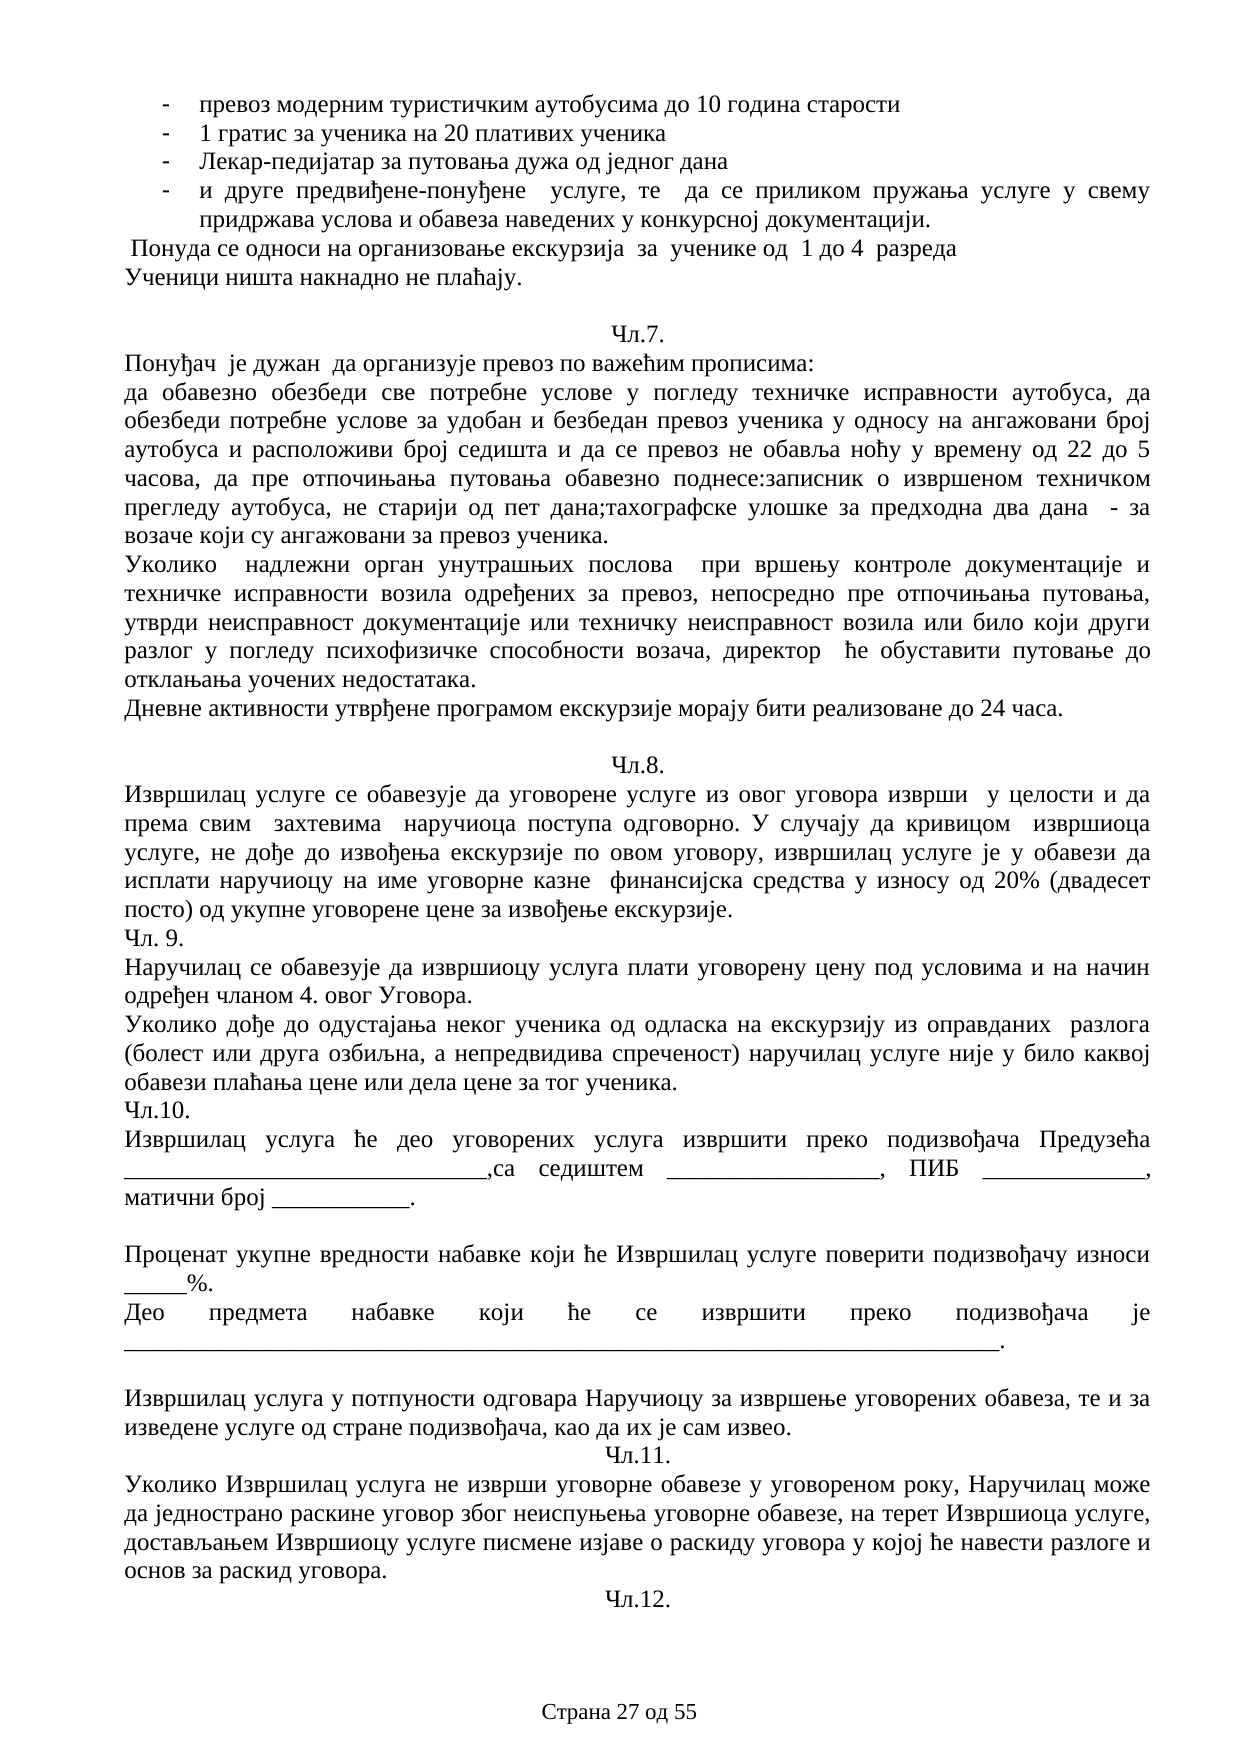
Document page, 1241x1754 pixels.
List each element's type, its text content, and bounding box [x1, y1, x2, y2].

text Проценат укупне вредности набавке који ће Извршилац услуге поверити подизвођачу износи _____%. [124, 1239, 1152, 1297]
text Извршилац услуга у потпуности одговара Наручиоцу за извршење уговорених обавеза, те и за изведене услуге од стране подизвођача, као да их је сам извео. [124, 1383, 1152, 1440]
text Уколико дође до одустајања неког ученика од одласка на екскурзију из оправданих разлога (болест или друга озбиљна, а непредвидива спреченост) наручилац услуге није у било каквој обавези плаћања цене или дела цене за тог ученика. [124, 1009, 1152, 1095]
text Чл.12. [124, 1584, 1152, 1613]
text Уколико Извршилац услуга не изврши уговорне обавезе у уговореном року, Наручилац може да једнострано раскине уговор због неиспуњења уговорне обавезе, на терет Извршиоца услуге, достављањем Извршиоцу услуге писмене изјаве о раскиду уговора у којој ће навести разлоге и основ за раскид уговора. [124, 1469, 1152, 1584]
text Извршилац услуга ће део уговорених услуга извршити преко подизвођача Предузећа _____________________________,са седиштем _________________, ПИБ _____________, матични број ___________. [124, 1124, 1152, 1210]
list Лекар-педијатар за путовања дужа од једног дана [162, 146, 1152, 175]
text Чл. 9. [124, 923, 1152, 952]
list 1 гратис за ученика на 20 плативих ученика [162, 117, 1152, 146]
text Чл.8. [124, 750, 1152, 779]
text Дневне активности утврђене програмом екскурзије морају бити реализоване до 24 часа. [124, 693, 1152, 722]
text Део предмета набавке који ће се извршити преко подизвођача је ______________________________________________________________________. [124, 1297, 1152, 1354]
text Чл.11. [124, 1440, 1152, 1469]
text Чл.7. [124, 319, 1152, 348]
text да обавезно обезбеди све потребне услове у погледу техничке исправности аутобуса, да обезбеди потребне услове за удобан и безбедан превоз ученика у односу на ангажовани број аутобуса и расположиви број седишта и да се превоз не обавља ноћу у времену од 22 до 5 часова, да пре отпочињања путовања обавезно поднесе:записник о извршеном техничком прегледу аутобуса, не старији од пет дана;тахографске улошке за предходна два дана - за возаче који су ангажовани за превоз ученика. [124, 377, 1152, 549]
text Извршилац услуге се обавезује да уговорене услуге из овог уговора изврши у целости и да према свим захтевима наручиоца поступа одговорно. У случају да кривицом извршиоца услуге, не дође до извођења екскурзије по овом уговору, извршилац услуге је у обавези да исплати наручиоцу на име уговорне казне финансијска средства у износу од 20% (двадесет посто) од укупне уговорене цене за извођење екскурзије. [124, 779, 1152, 923]
text Уколико надлежни орган унутрашњих послова при вршењу контроле документације и техничке исправности возила одређених за превоз, непосредно пре отпочињања путовања, утврди неисправност документације или техничку неисправност возила или било који други разлог у погледу психофизичке способности возача, директор ће обуставити путовање до отклањања уочених недостатака. [124, 549, 1152, 693]
text Понуда се односи на организовање екскурзија за ученике од 1 до 4 разреда [124, 233, 1152, 262]
list и друге предвиђене-понуђене услуге, те да се приликом пружања услуге у свему придржава услова и обавеза наведених у конкурсној документацији. [162, 175, 1152, 233]
text Понуђач је дужан да организује превоз по важећим прописима: [124, 348, 1152, 377]
text Чл.10. [124, 1095, 1152, 1124]
text Ученици ништа накнадно не плаћају. [124, 262, 1152, 290]
list превоз модерним туристичким аутобусима до 10 година старости [162, 89, 1152, 117]
text Наручилац се обавезује да извршиоцу услуга плати уговорену цену под условима и на начин одређен чланом 4. овог Уговора. [124, 952, 1152, 1009]
